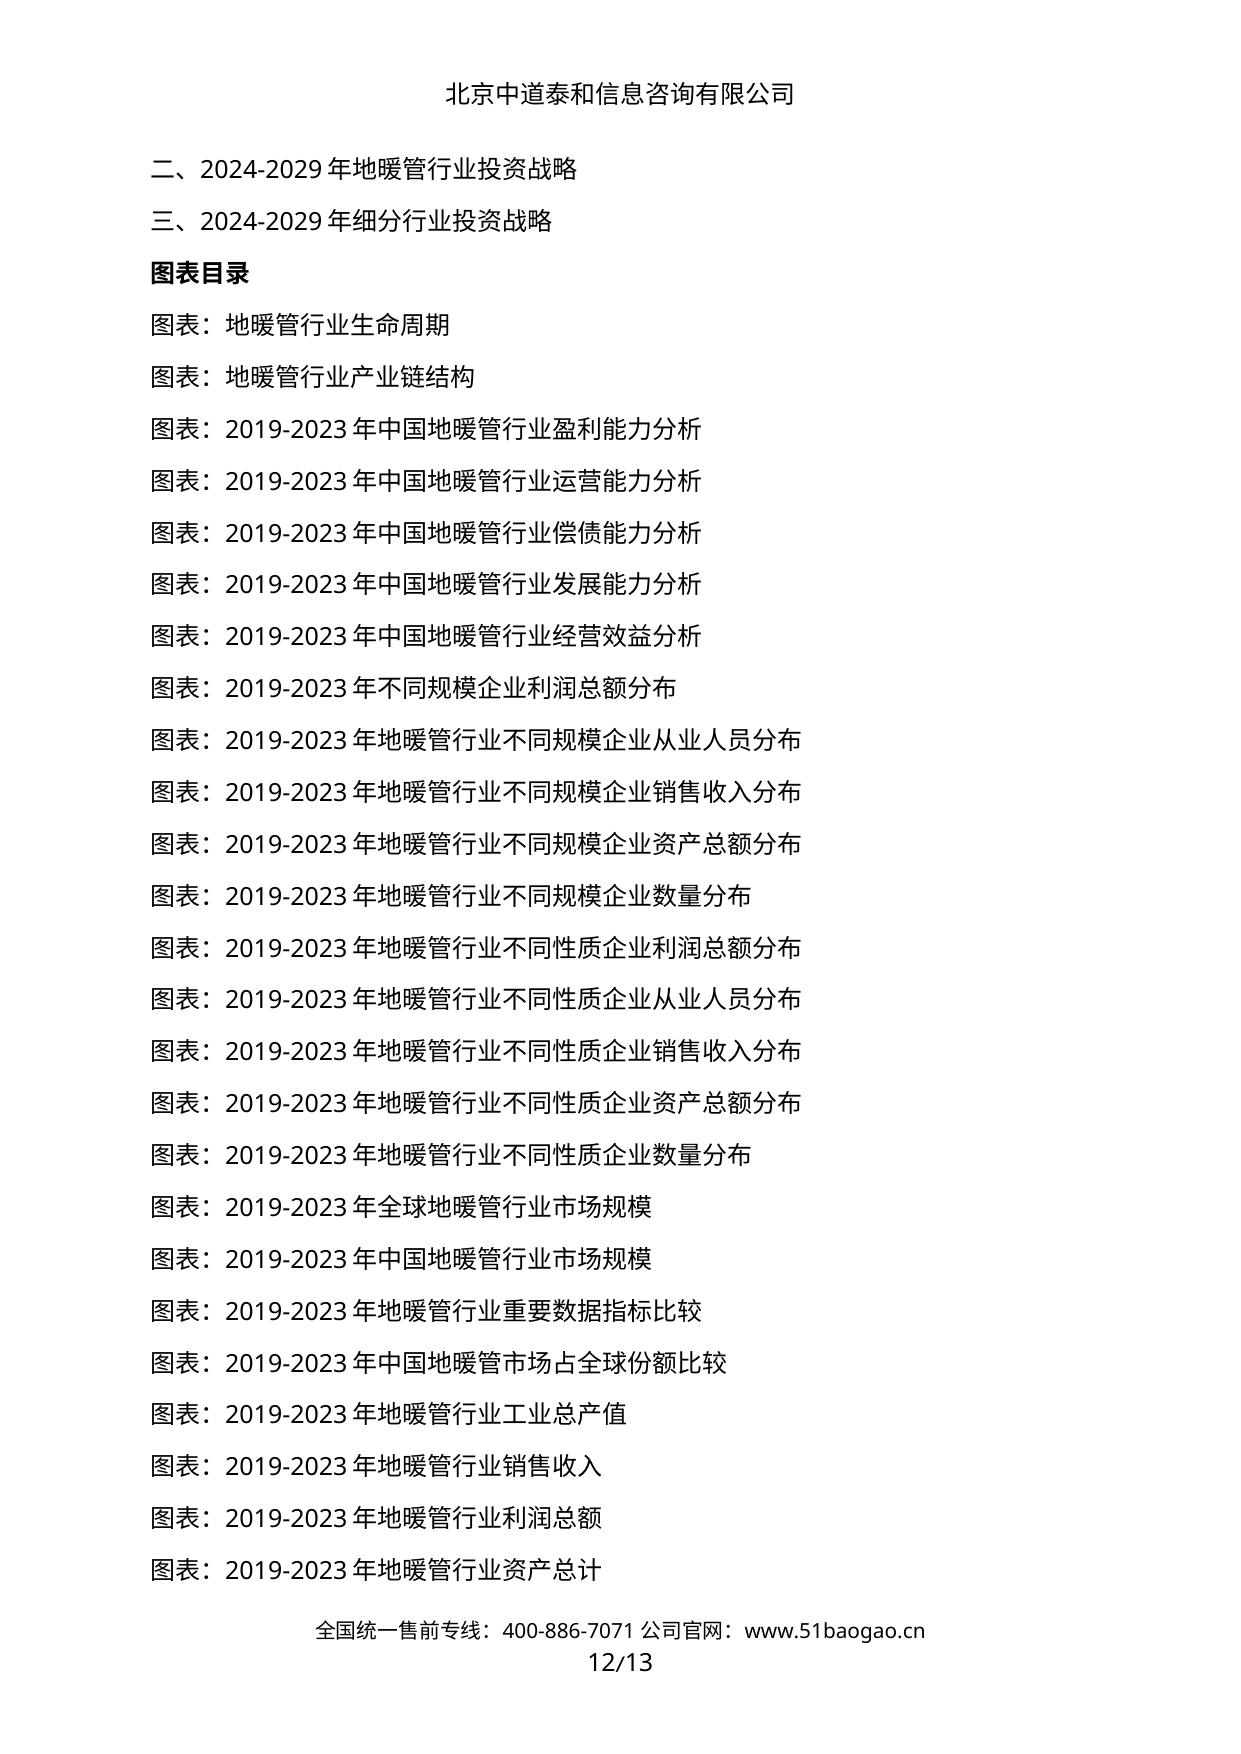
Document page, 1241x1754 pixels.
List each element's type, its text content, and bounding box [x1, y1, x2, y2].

text 图表：2019-2023年中国地暖管行业发展能力分析 [150, 565, 1090, 601]
text 图表：2019-2023年地暖管行业工业总产值 [150, 1395, 1090, 1431]
text 图表：2019-2023年中国地暖管行业运营能力分析 [150, 461, 1090, 497]
text 图表：2019-2023年地暖管行业不同性质企业利润总额分布 [150, 928, 1090, 964]
text 图表：2019-2023年地暖管行业不同性质企业销售收入分布 [150, 1032, 1090, 1068]
text 图表：2019-2023年地暖管行业重要数据指标比较 [150, 1291, 1090, 1327]
text 图表：2019-2023年全球地暖管行业市场规模 [150, 1187, 1090, 1224]
text 图表：2019-2023年中国地暖管行业市场规模 [150, 1239, 1090, 1276]
text 图表：2019-2023年地暖管行业不同规模企业从业人员分布 [150, 721, 1090, 757]
text 图表：2019-2023年中国地暖管行业经营效益分析 [150, 617, 1090, 653]
text 图表：2019-2023年地暖管行业不同性质企业资产总额分布 [150, 1084, 1090, 1120]
text 图表：2019-2023年中国地暖管行业盈利能力分析 [150, 409, 1090, 446]
text 图表：2019-2023年不同规模企业利润总额分布 [150, 669, 1090, 705]
text 图表：2019-2023年中国地暖管市场占全球份额比较 [150, 1343, 1090, 1379]
text 二、2024-2029年地暖管行业投资战略 [150, 150, 1090, 186]
text 三、2024-2029年细分行业投资战略 [150, 202, 1090, 238]
text 图表：地暖管行业产业链结构 [150, 357, 1090, 394]
text 图表目录 [150, 254, 1090, 290]
text 图表：2019-2023年中国地暖管行业偿债能力分析 [150, 513, 1090, 549]
text 图表：2019-2023年地暖管行业不同规模企业数量分布 [150, 876, 1090, 912]
text 图表：2019-2023年地暖管行业资产总计 [150, 1551, 1090, 1587]
text 图表：2019-2023年地暖管行业不同规模企业资产总额分布 [150, 824, 1090, 861]
text 图表：2019-2023年地暖管行业不同规模企业销售收入分布 [150, 772, 1090, 809]
text 图表：地暖管行业生命周期 [150, 306, 1090, 342]
text 图表：2019-2023年地暖管行业销售收入 [150, 1447, 1090, 1483]
text 图表：2019-2023年地暖管行业利润总额 [150, 1499, 1090, 1535]
text 图表：2019-2023年地暖管行业不同性质企业数量分布 [150, 1136, 1090, 1172]
text 图表：2019-2023年地暖管行业不同性质企业从业人员分布 [150, 980, 1090, 1016]
